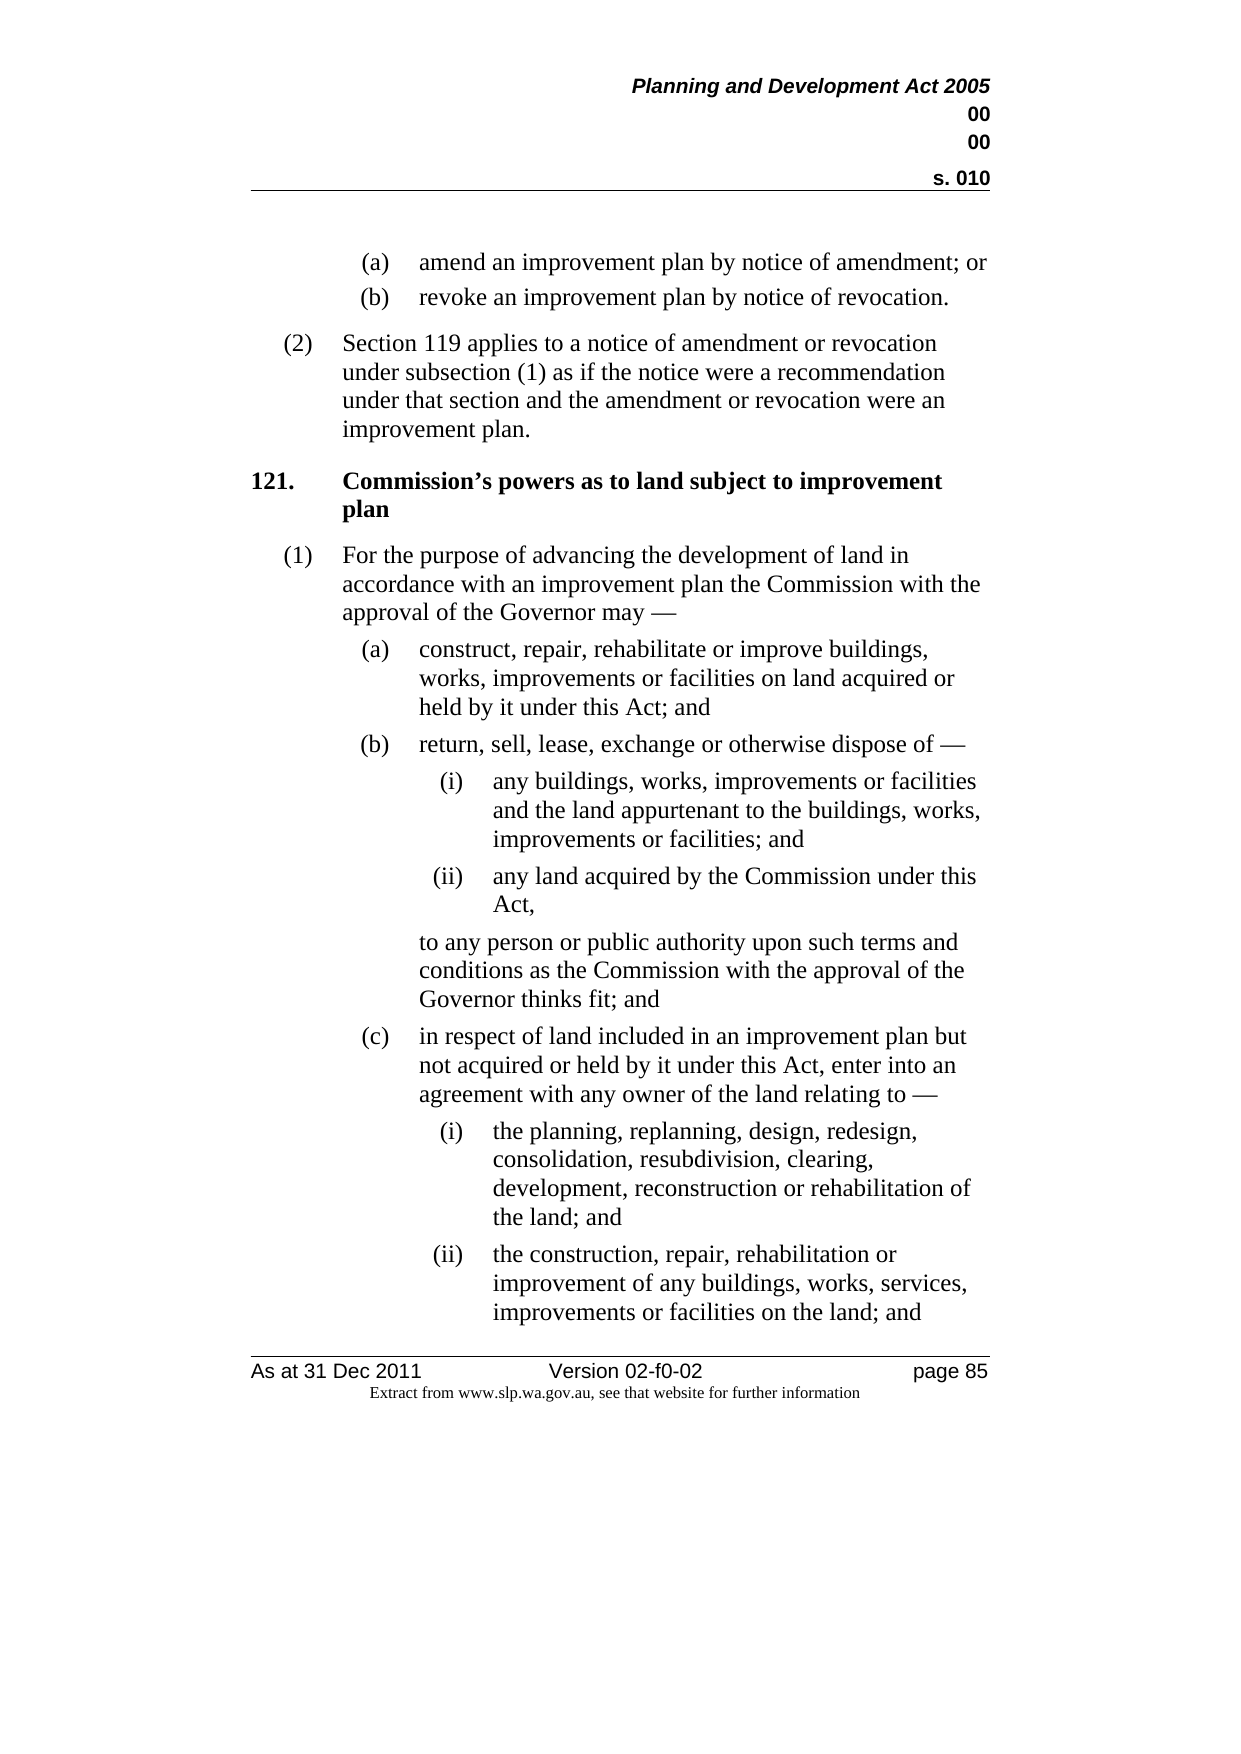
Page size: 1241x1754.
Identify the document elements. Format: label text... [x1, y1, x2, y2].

text (c) in respect of land included in an improvement plan but not acquired or held by it under this Act, enter into an agreement with any owner of the land relating to — [251, 1021, 990, 1107]
text (b) revoke an improvement plan by notice of revocation. [251, 282, 990, 311]
text (1) For the purpose of advancing the development of land in accordance with an improvement plan the Commission with the approval of the Governor may — [251, 540, 990, 626]
text (ii) any land acquired by the Commission under this Act, [251, 861, 990, 918]
text (i) the planning, replanning, design, redesign, consolidation, resubdivision, clearing, development, reconstruction or rehabilitation of the land; and [251, 1116, 990, 1231]
text (i) any buildings, works, improvements or facilities and the land appurtenant to the buildings, works, improvements or facilities; and [251, 766, 990, 852]
text to any person or public authority upon such terms and conditions as the Commission with the approval of the Governor thinks fit; and [251, 927, 990, 1013]
subtitle 121. Commission’s powers as to land subject to improvement plan [251, 466, 990, 523]
text (2) Section 119 applies to a notice of amendment or revocation under subsection (1) as if the notice were a recommendation under that section and the amendment or revocation were an improvement plan. [251, 328, 990, 443]
text (a) construct, repair, rehabilitate or improve buildings, works, improvements or facilities on land acquired or held by it under this Act; and [251, 634, 990, 721]
text (ii) the construction, repair, rehabilitation or improvement of any buildings, works, services, improvements or facilities on the land; and [251, 1239, 990, 1325]
text (a) amend an improvement plan by notice of amendment; or [251, 247, 990, 276]
text (b) return, sell, lease, exchange or otherwise dispose of — [251, 729, 990, 758]
